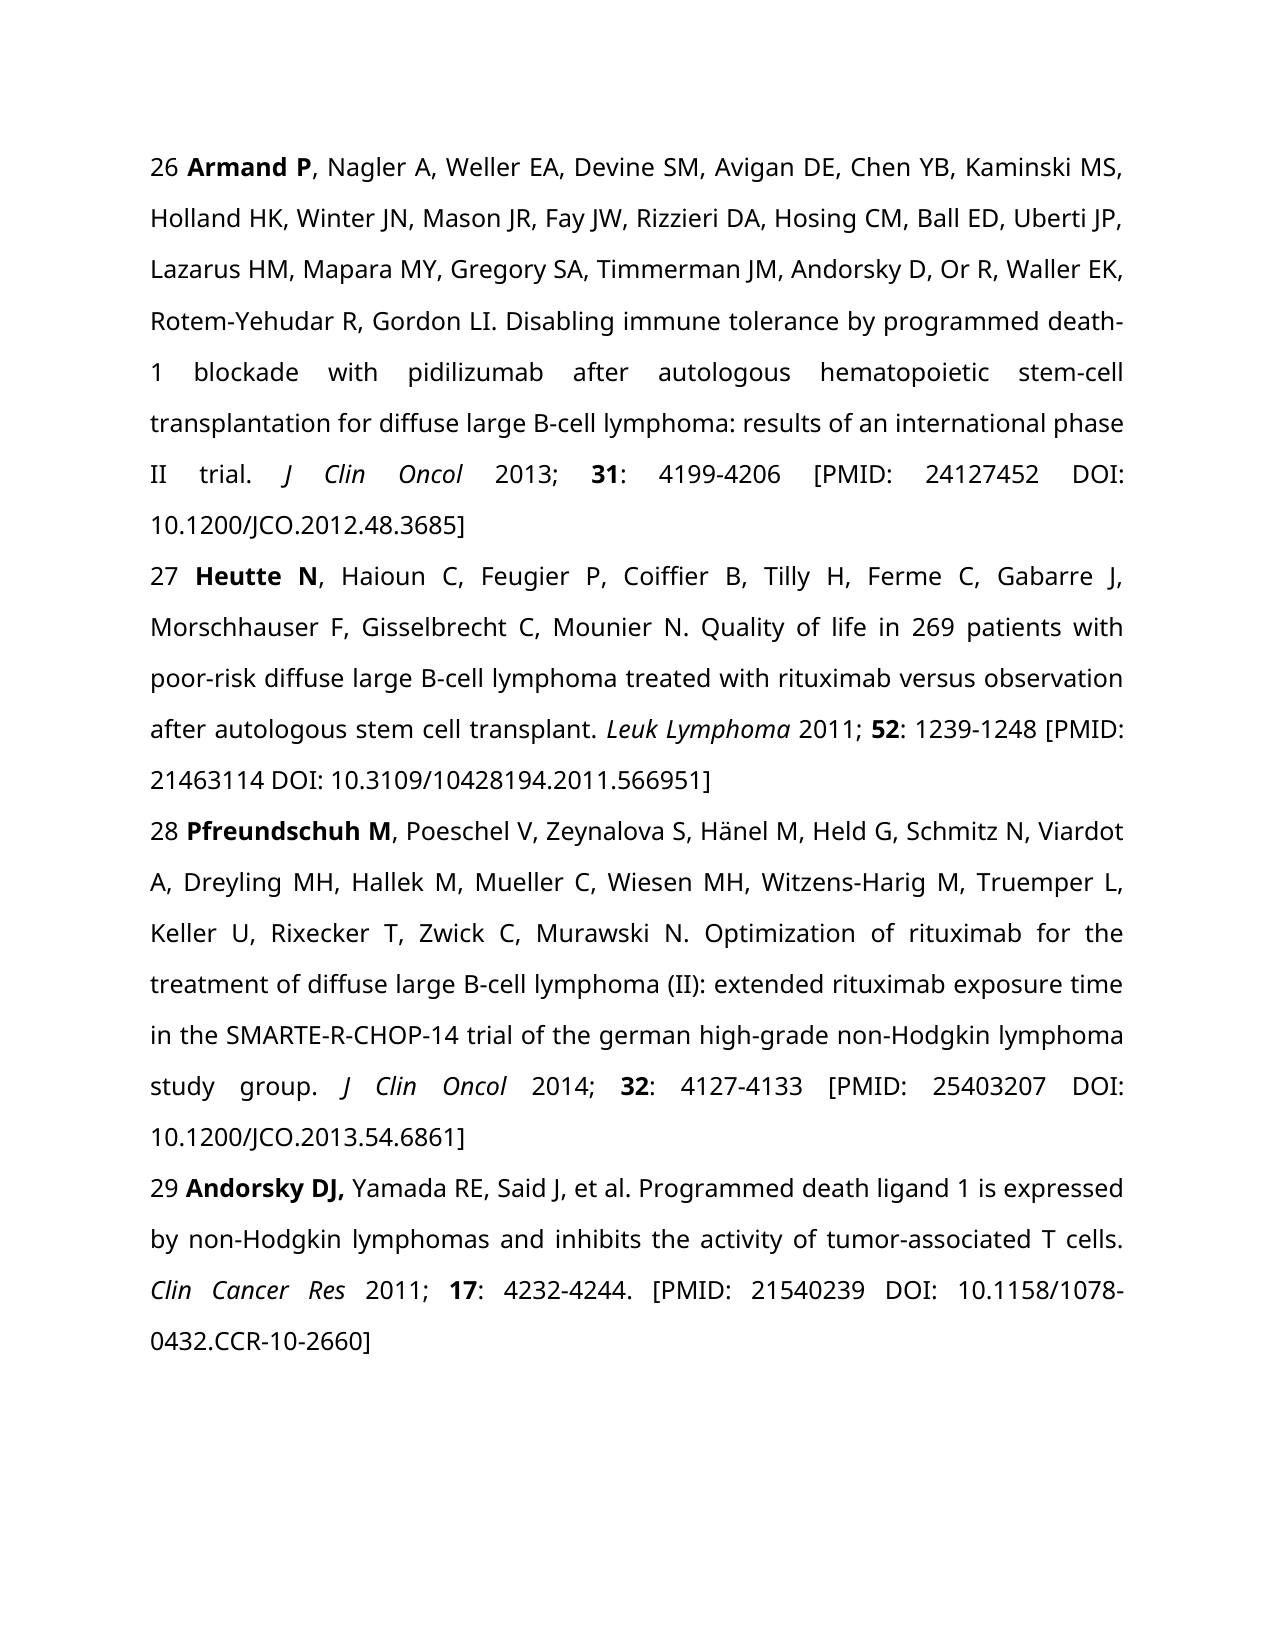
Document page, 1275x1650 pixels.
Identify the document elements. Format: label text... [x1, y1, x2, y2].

text 28 Pfreundschuh M, Poeschel V, Zeynalova S, Hänel M, Held G, Schmitz N, Viardot A, Dreyling MH, Hallek M, Mueller C, Wiesen MH, Witzens-Harig M, Truemper L, Keller U, Rixecker T, Zwick C, Murawski N. Optimization of rituximab for the treatment of diffuse large B-cell lymphoma (II): extended rituximab exposure time in the SMARTE-R-CHOP-14 trial of the german high-grade non-Hodgkin lymphoma study group. J Clin Oncol 2014; 32: 4127-4133 [PMID: 25403207 DOI: 10.1200/JCO.2013.54.6861] [150, 813, 1125, 1154]
text 26 Armand P, Nagler A, Weller EA, Devine SM, Avigan DE, Chen YB, Kaminski MS, Holland HK, Winter JN, Mason JR, Fay JW, Rizzieri DA, Hosing CM, Ball ED, Uberti JP, Lazarus HM, Mapara MY, Gregory SA, Timmerman JM, Andorsky D, Or R, Waller EK, Rotem-Yehudar R, Gordon LI. Disabling immune tolerance by programmed death-1 blockade with pidilizumab after autologous hematopoietic stem-cell transplantation for diffuse large B-cell lymphoma: results of an international phase II trial. J Clin Oncol 2013; 31: 4199-4206 [PMID: 24127452 DOI: 10.1200/JCO.2012.48.3685] [150, 150, 1125, 541]
text 29 Andorsky DJ, Yamada RE, Said J, et al. Programmed death ligand 1 is expressed by non-Hodgkin lymphomas and inhibits the activity of tumor-associated T cells. Clin Cancer Res 2011; 17: 4232-4244. [PMID: 21540239 DOI: 10.1158/1078-0432.CCR-10-2660] [150, 1171, 1125, 1358]
text 27 Heutte N, Haioun C, Feugier P, Coiffier B, Tilly H, Ferme C, Gabarre J, Morschhauser F, Gisselbrecht C, Mounier N. Quality of life in 269 patients with poor-risk diffuse large B-cell lymphoma treated with rituximab versus observation after autologous stem cell transplant. Leuk Lymphoma 2011; 52: 1239-1248 [PMID: 21463114 DOI: 10.3109/10428194.2011.566951] [150, 558, 1125, 797]
